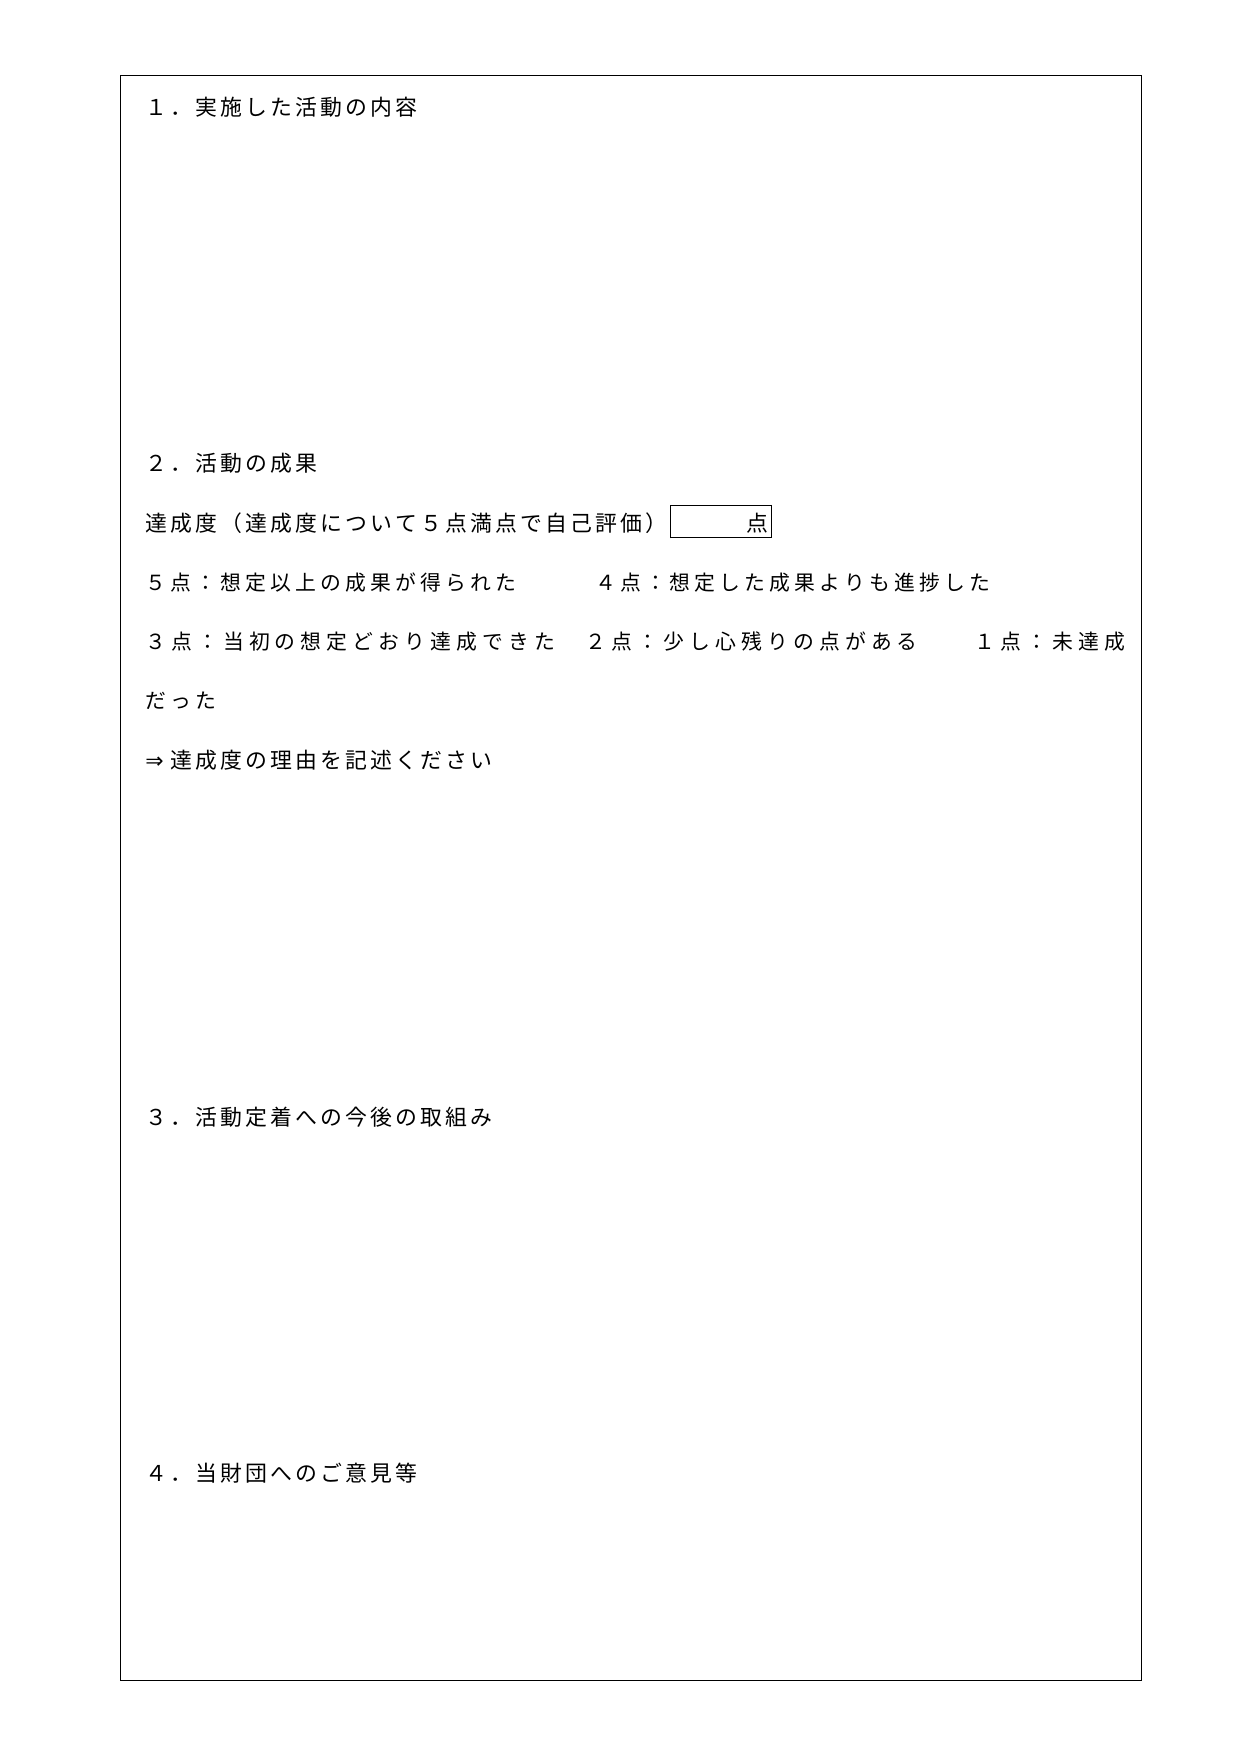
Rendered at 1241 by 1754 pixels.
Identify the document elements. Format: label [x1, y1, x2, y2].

table_cell [121, 76, 1141, 1679]
